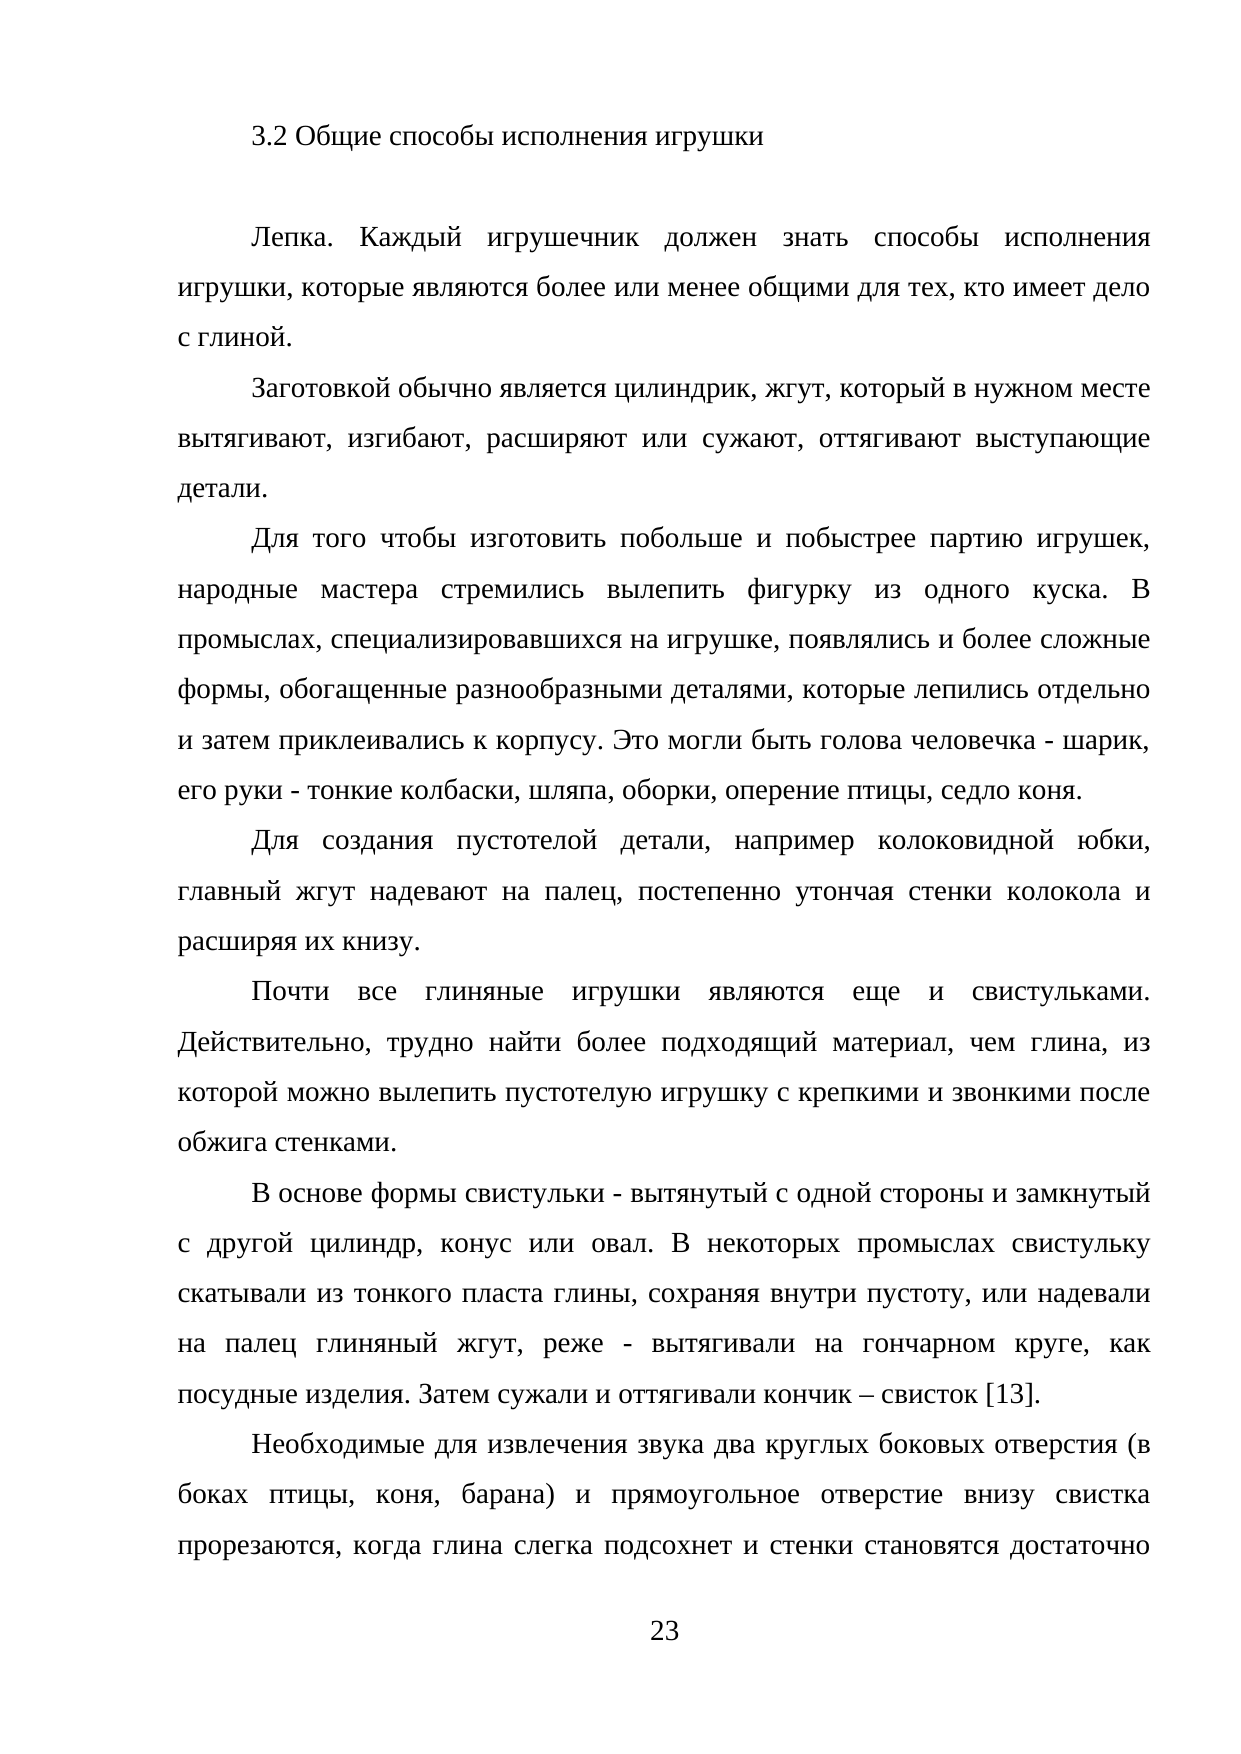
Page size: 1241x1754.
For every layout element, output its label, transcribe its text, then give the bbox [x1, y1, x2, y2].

text В основе формы свистульки - вытянутый с одной стороны и замкнутый с другой цилиндр, конус или овал. В некоторых промыслах свистульку скатывали из тонкого пласта глины, сохраняя внутри пустоту, или надевали на палец глиняный жгут, реже - вытягивали на гончарном круге, как посудные изделия. Затем сужали и оттягивали кончик – свисток [13]. [177, 1175, 1152, 1409]
text Для того чтобы изготовить побольше и побыстрее партию игрушек, народные мастера стремились вылепить фигурку из одного куска. В промыслах, специализировавшихся на игрушке, появлялись и более сложные формы, обогащенные разнообразными деталями, которые лепились отдельно и затем приклеивались к корпусу. Это могли быть голова человечка - шарик, его руки - тонкие колбаски, шляпа, оборки, оперение птицы, седло коня. [177, 521, 1152, 806]
text Заготовкой обычно является цилиндрик, жгут, который в нужном месте вытягивают, изгибают, расширяют или сужают, оттягивают выступающие детали. [177, 370, 1152, 504]
text 3.2 Общие способы исполнения игрушки [177, 118, 1152, 152]
text Почти все глиняные игрушки являются еще и свистульками. Действительно, трудно найти более подходящий материал, чем глина, из которой можно вылепить пустотелую игрушку с крепкими и звонкими после обжига стенками. [177, 973, 1152, 1158]
text Лепка. Каждый игрушечник должен знать способы исполнения игрушки, которые являются более или менее общими для тех, кто имеет дело с глиной. [177, 219, 1152, 353]
text Для создания пустотелой детали, например колоковидной юбки, главный жгут надевают на палец, постепенно утончая стенки колокола и расширяя их книзу. [177, 822, 1152, 957]
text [177, 1426, 1152, 1560]
